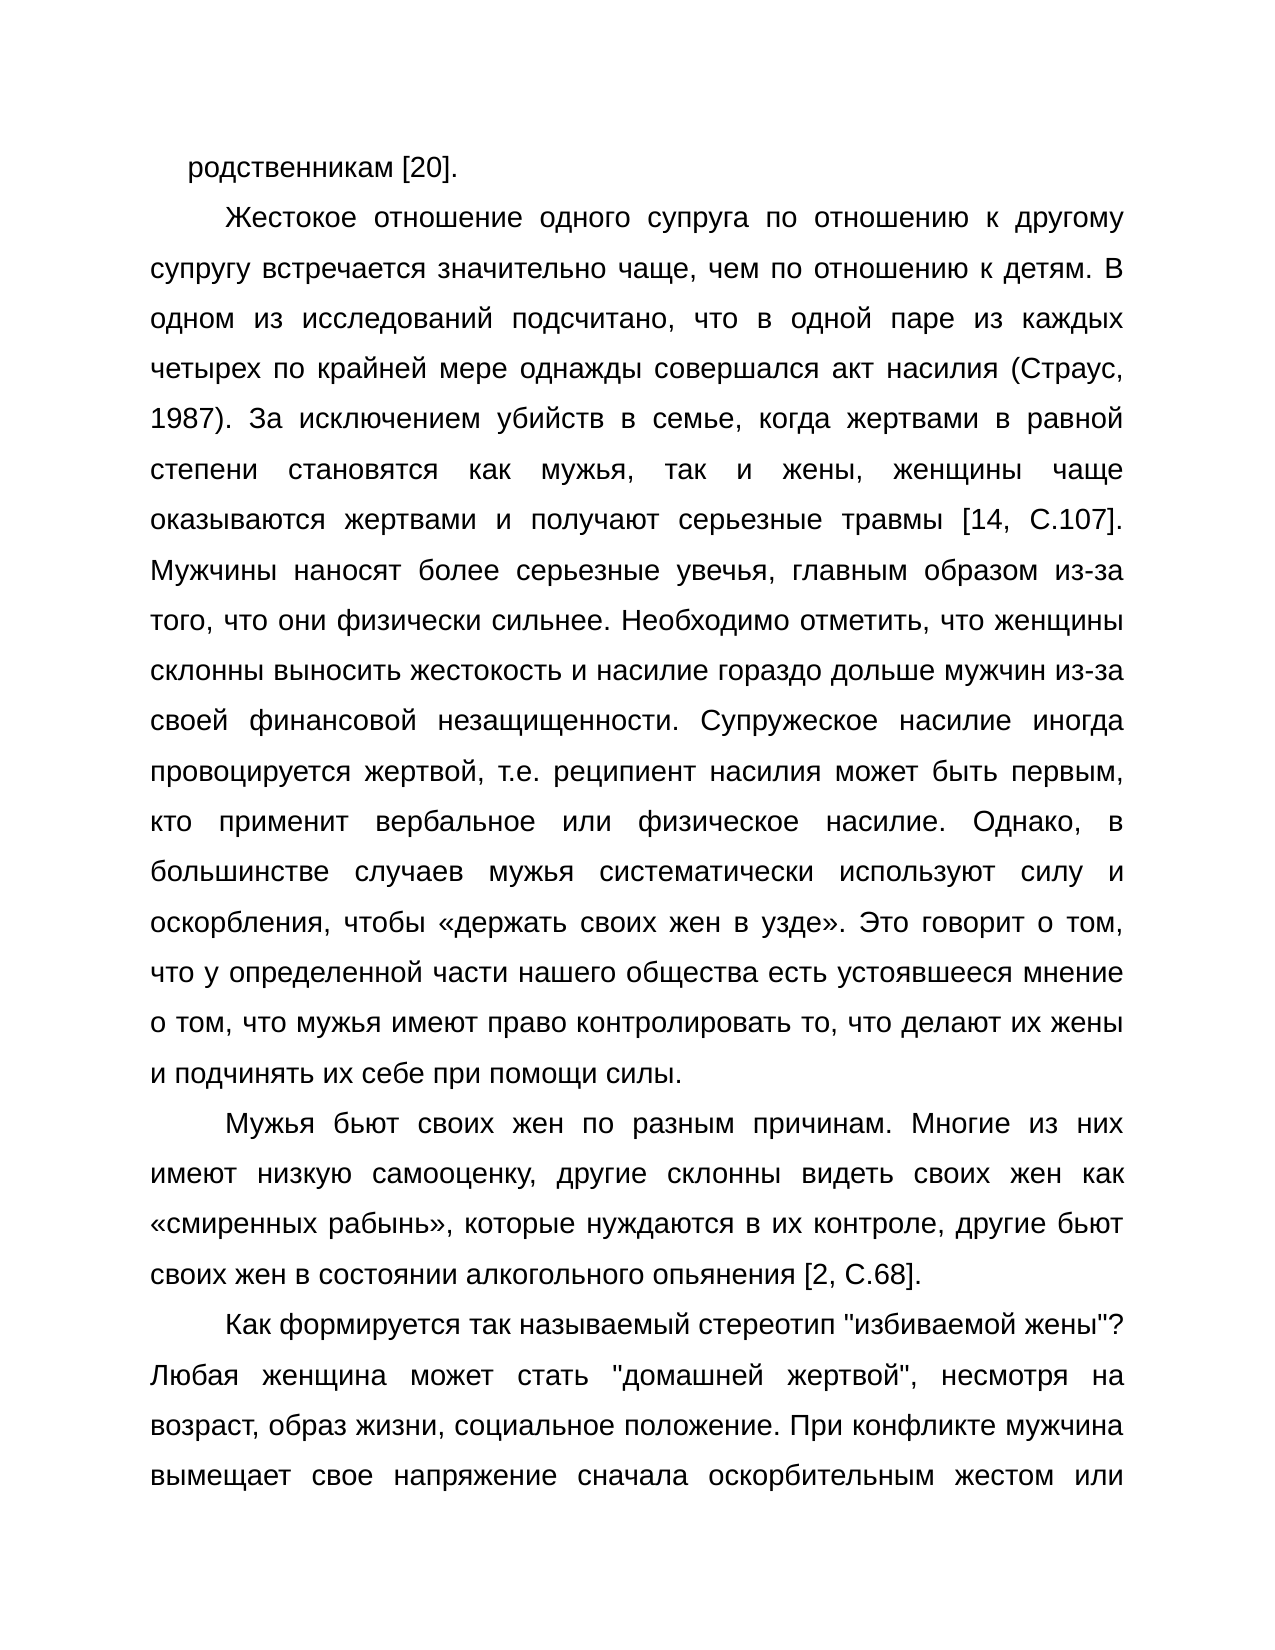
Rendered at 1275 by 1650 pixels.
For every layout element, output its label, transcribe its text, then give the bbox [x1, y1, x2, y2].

text Жестокое отношение одного супруга по отношению к другому супругу встречается значительно чаще, чем по отношению к детям. В одном из исследований подсчитано, что в одной паре из каждых четырех по крайней мере однажды совершался акт насилия (Страус, 1987). За исключением убийств в семье, когда жертвами в равной степени становятся как мужья, так и жены, женщины чаще оказываются жертвами и получают серьезные травмы [14, C.107]. Мужчины наносят более серьезные увечья, главным образом из-за того, что они физически сильнее. Необходимо отметить, что женщины склонны выносить жестокость и насилие гораздо дольше мужчин из-за своей финансовой незащищенности. Супружеское насилие иногда провоцируется жертвой, т.е. реципиент насилия может быть первым, кто применит вербальное или физическое насилие. Однако, в большинстве случаев мужья систематически используют силу и оскорбления, чтобы «держать своих жен в узде». Это говорит о том, что у определенной части нашего общества есть устоявшееся мнение о том, что мужья имеют право контролировать то, что делают их жены и подчинять их себе при помощи силы. [150, 200, 1125, 1089]
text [187, 150, 1125, 183]
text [150, 1307, 1125, 1492]
text Мужья бьют своих жен по разным причинам. Многие из них имеют низкую самооценку, другие склонны видеть своих жен как «смиренных рабынь», которые нуждаются в их контроле, другие бьют своих жен в состоянии алкогольного опьянения [2, C.68]. [150, 1106, 1125, 1290]
